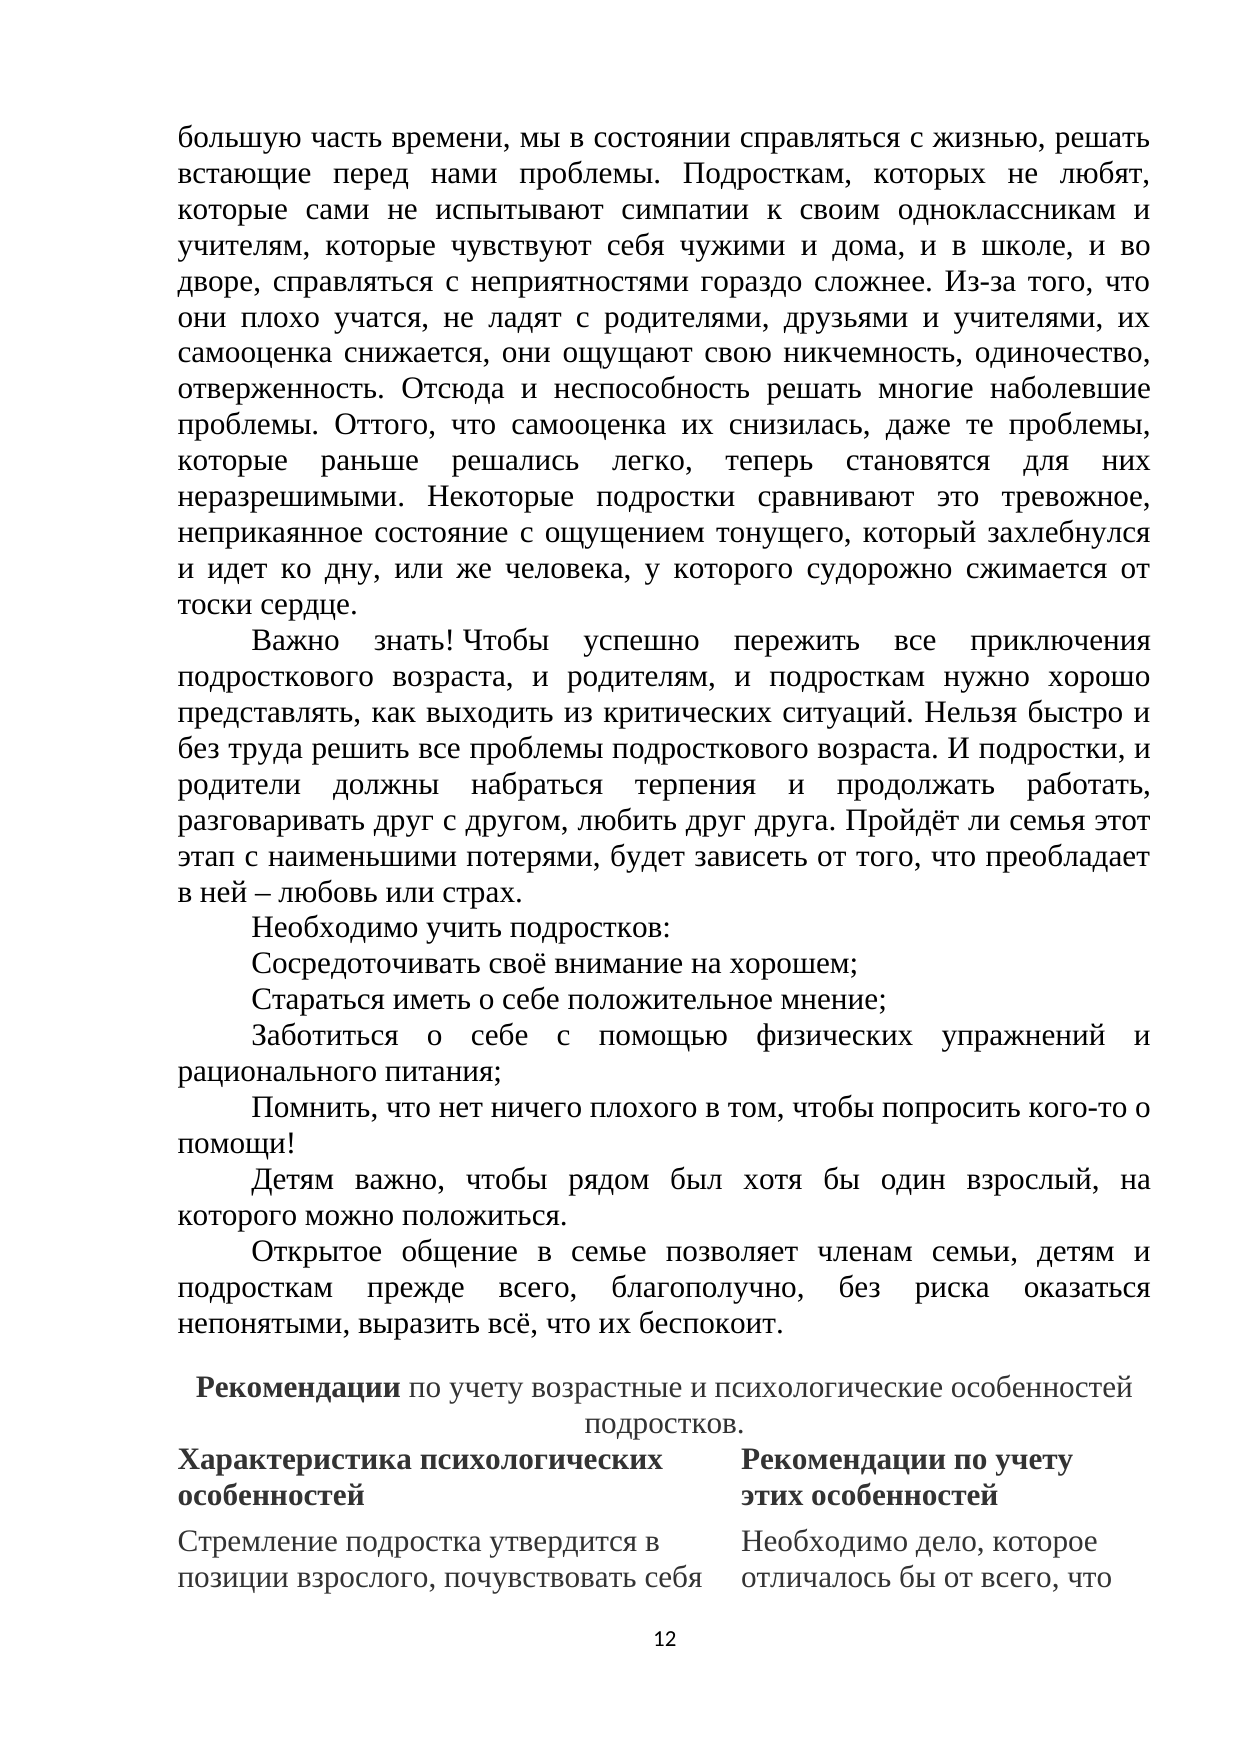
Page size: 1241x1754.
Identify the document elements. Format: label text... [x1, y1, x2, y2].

text Детям важно, чтобы рядом был хотя бы один взрослый, на которого можно положиться. [177, 1160, 1152, 1232]
text Важно знать! Чтобы успешно пережить все приключения подросткового возраста, и родителям, и подросткам нужно хорошо представлять, как выходить из критических ситуаций. Нельзя быстро и без труда решить все проблемы подросткового возраста. И подростки, и родители должны набраться терпения и продолжать работать, разговаривать друг с другом, любить друг друга. Пройдёт ли семья этот этап с наименьшими потерями, будет зависеть от того, что преобладает в ней – любовь или страх. [177, 621, 1152, 909]
table_header Характеристика психологических особенностей [177, 1441, 741, 1512]
table_header Рекомендации по учету этих особенностей [741, 1441, 1122, 1512]
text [177, 118, 1152, 621]
text Стараться иметь о себе положительное мнение; [177, 981, 1152, 1017]
text Заботиться о себе с помощью физических упражнений и рационального питания; [177, 1017, 1152, 1088]
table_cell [741, 1513, 1122, 1594]
text Сосредоточивать своё внимание на хорошем; [177, 945, 1152, 981]
text Рекомендации по учету возрастные и психологические особенностей подростков. [177, 1369, 1152, 1441]
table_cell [177, 1513, 741, 1594]
text Открытое общение в семье позволяет членам семьи, детям и подросткам прежде всего, благополучно, без риска оказаться непонятыми, выразить всё, что их беспокоит. [177, 1232, 1152, 1340]
text Помнить, что нет ничего плохого в том, чтобы попросить кого-то о помощи! [177, 1088, 1152, 1160]
text Необходимо учить подростков: [177, 909, 1152, 945]
